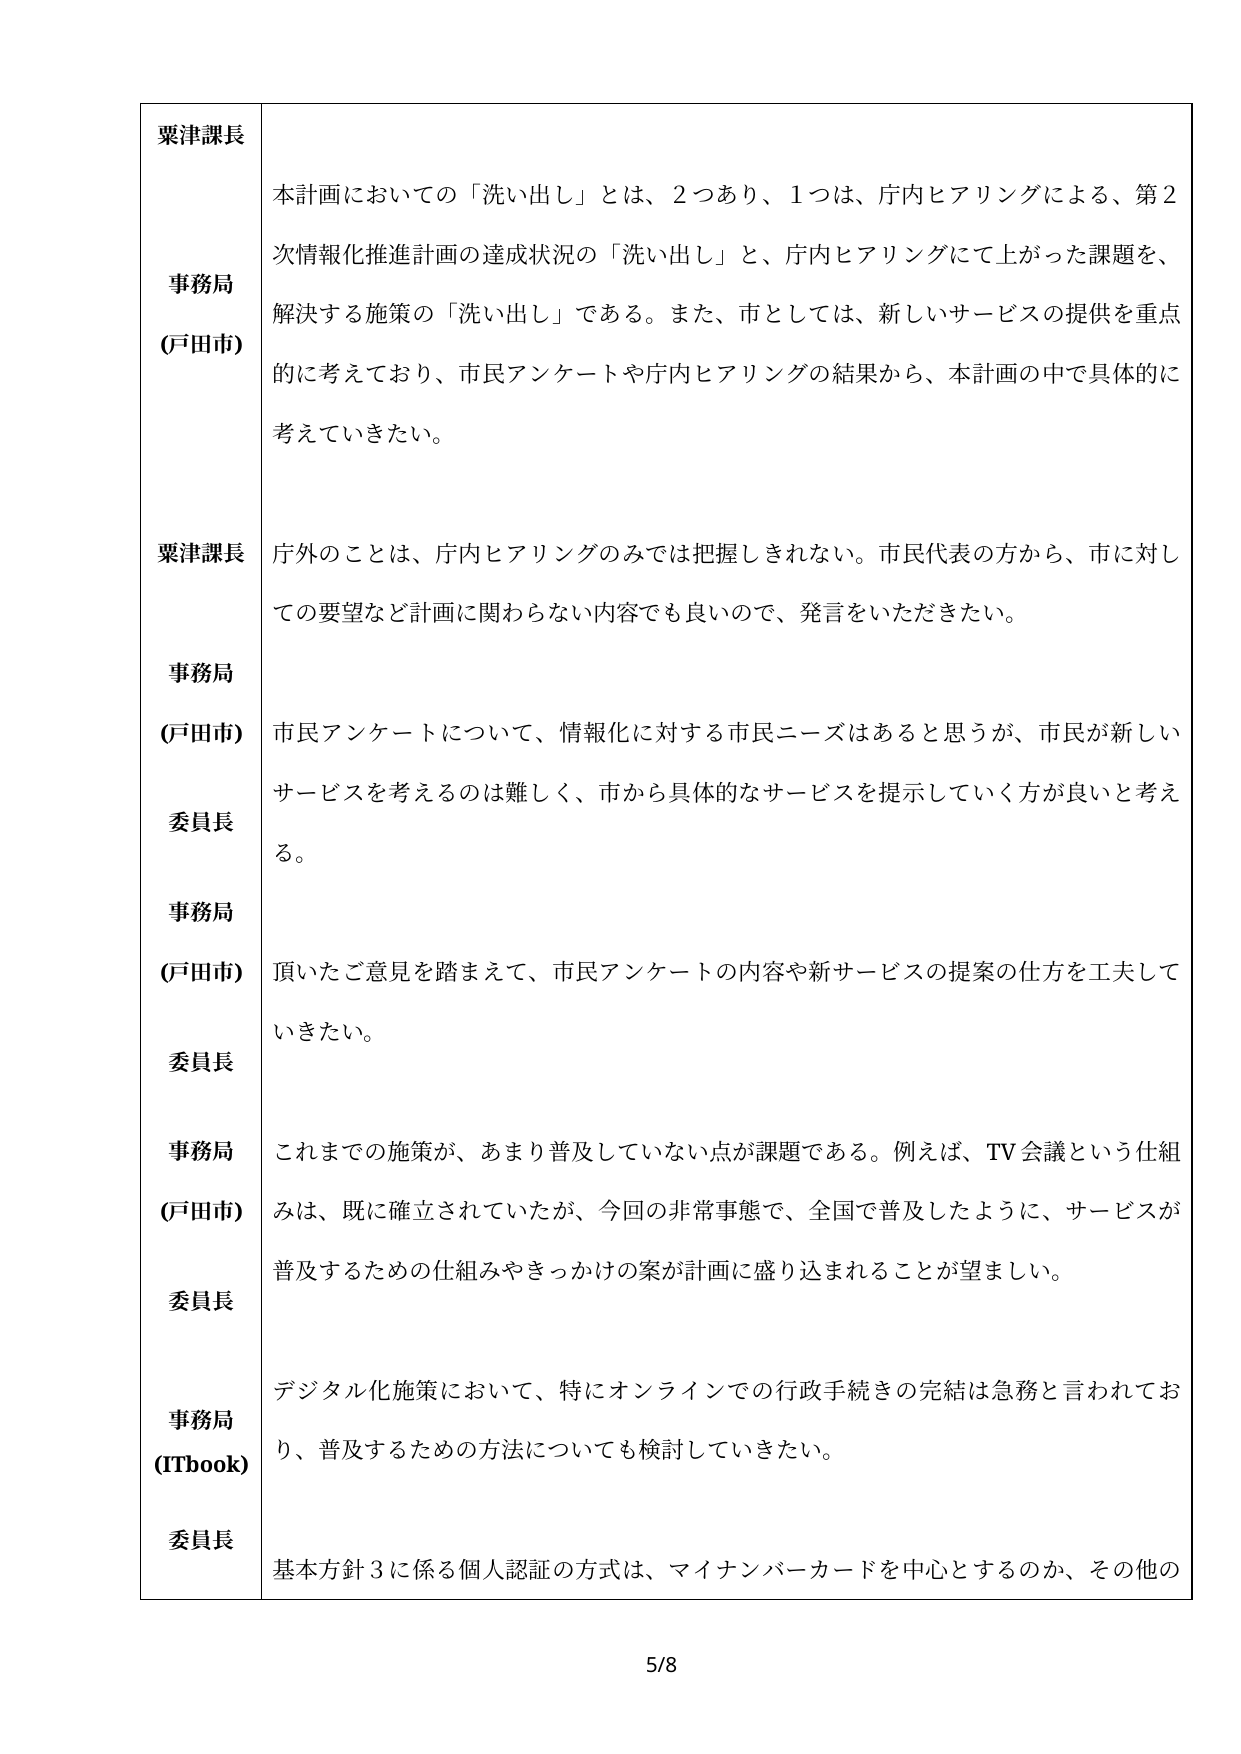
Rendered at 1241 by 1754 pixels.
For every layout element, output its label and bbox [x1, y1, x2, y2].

table_cell [262, 104, 1191, 1598]
table_cell [141, 104, 261, 1598]
